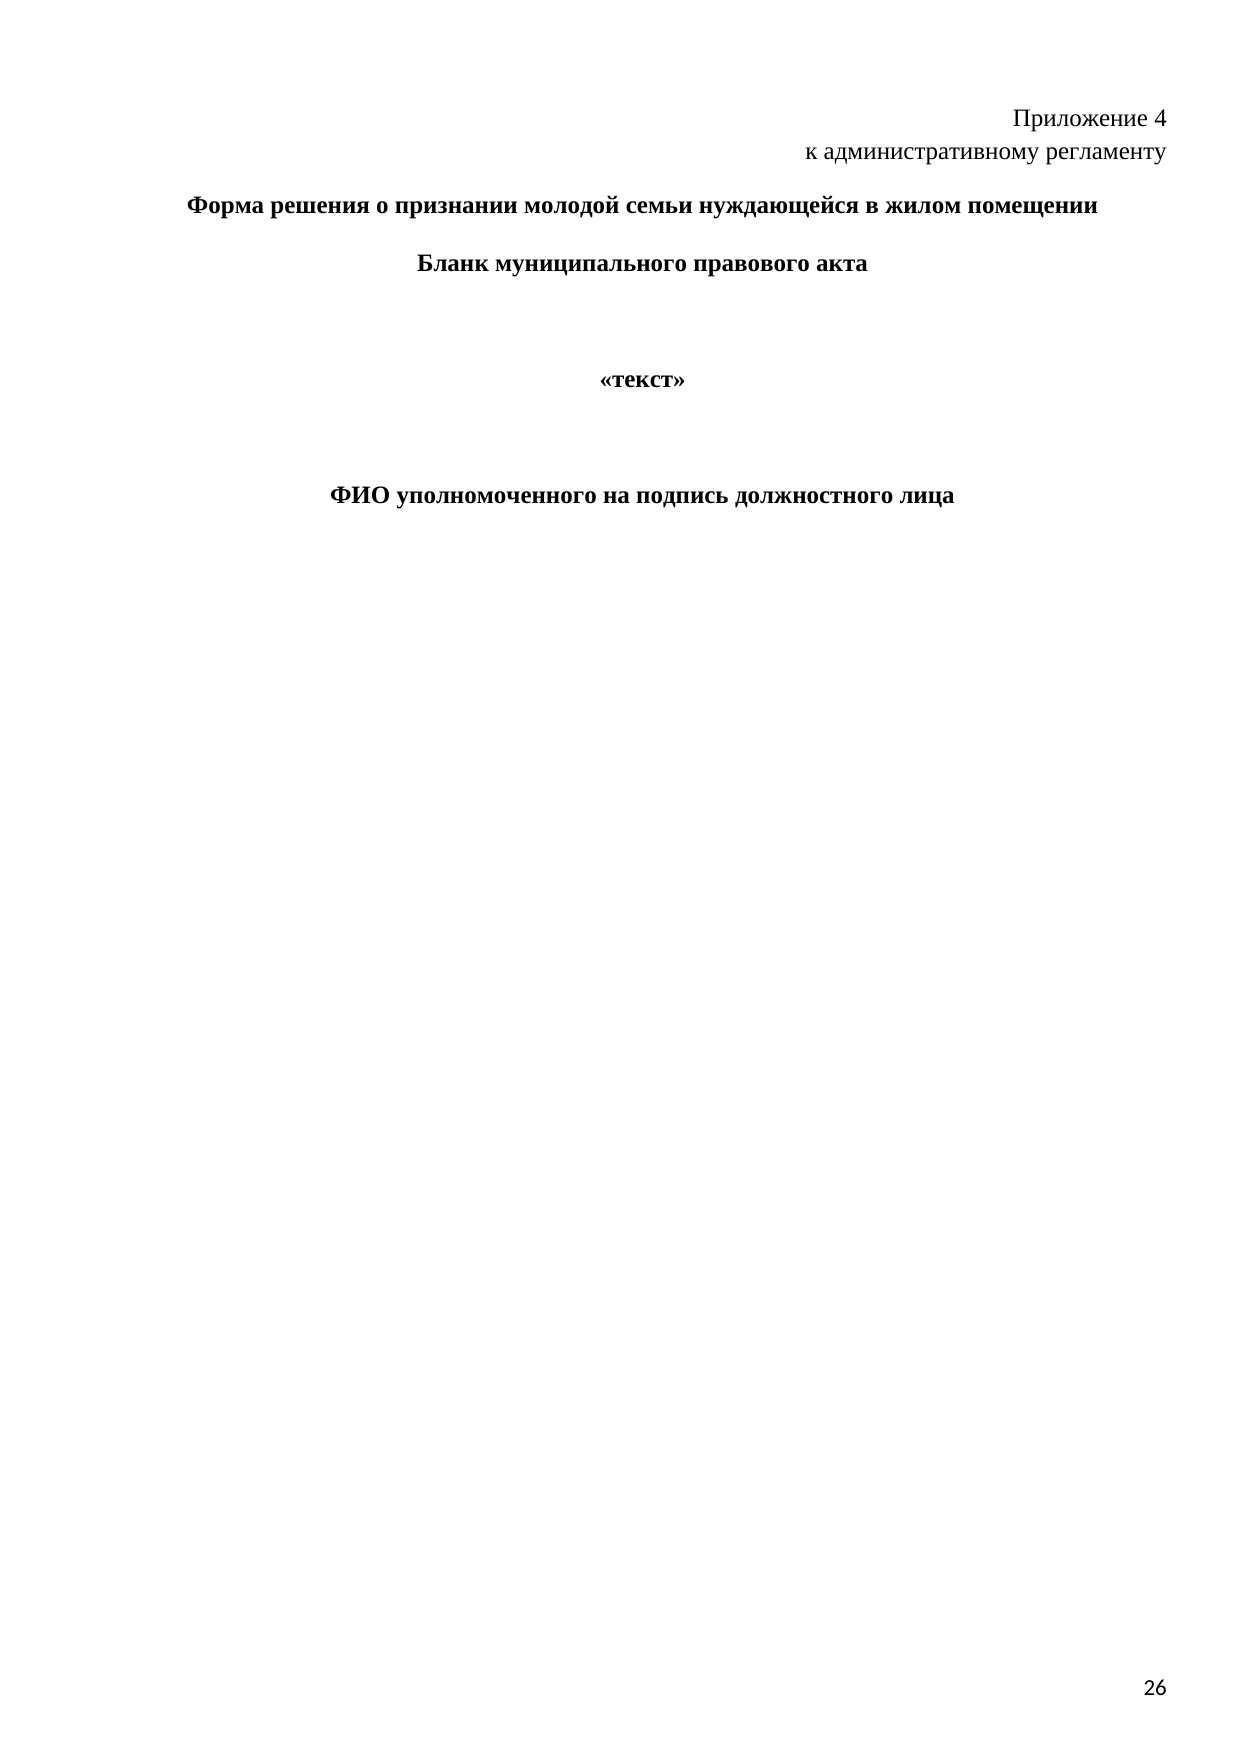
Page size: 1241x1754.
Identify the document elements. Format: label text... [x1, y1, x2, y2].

text «текст» [118, 364, 1167, 393]
text Бланк муниципального правового акта [118, 248, 1167, 277]
text Приложение 4 [118, 103, 1167, 132]
text Форма решения о признании молодой семьи нуждающейся в жилом помещении [118, 190, 1167, 219]
text ФИО уполномоченного на подпись должностного лица [118, 480, 1167, 509]
text к административному регламенту [118, 136, 1167, 165]
